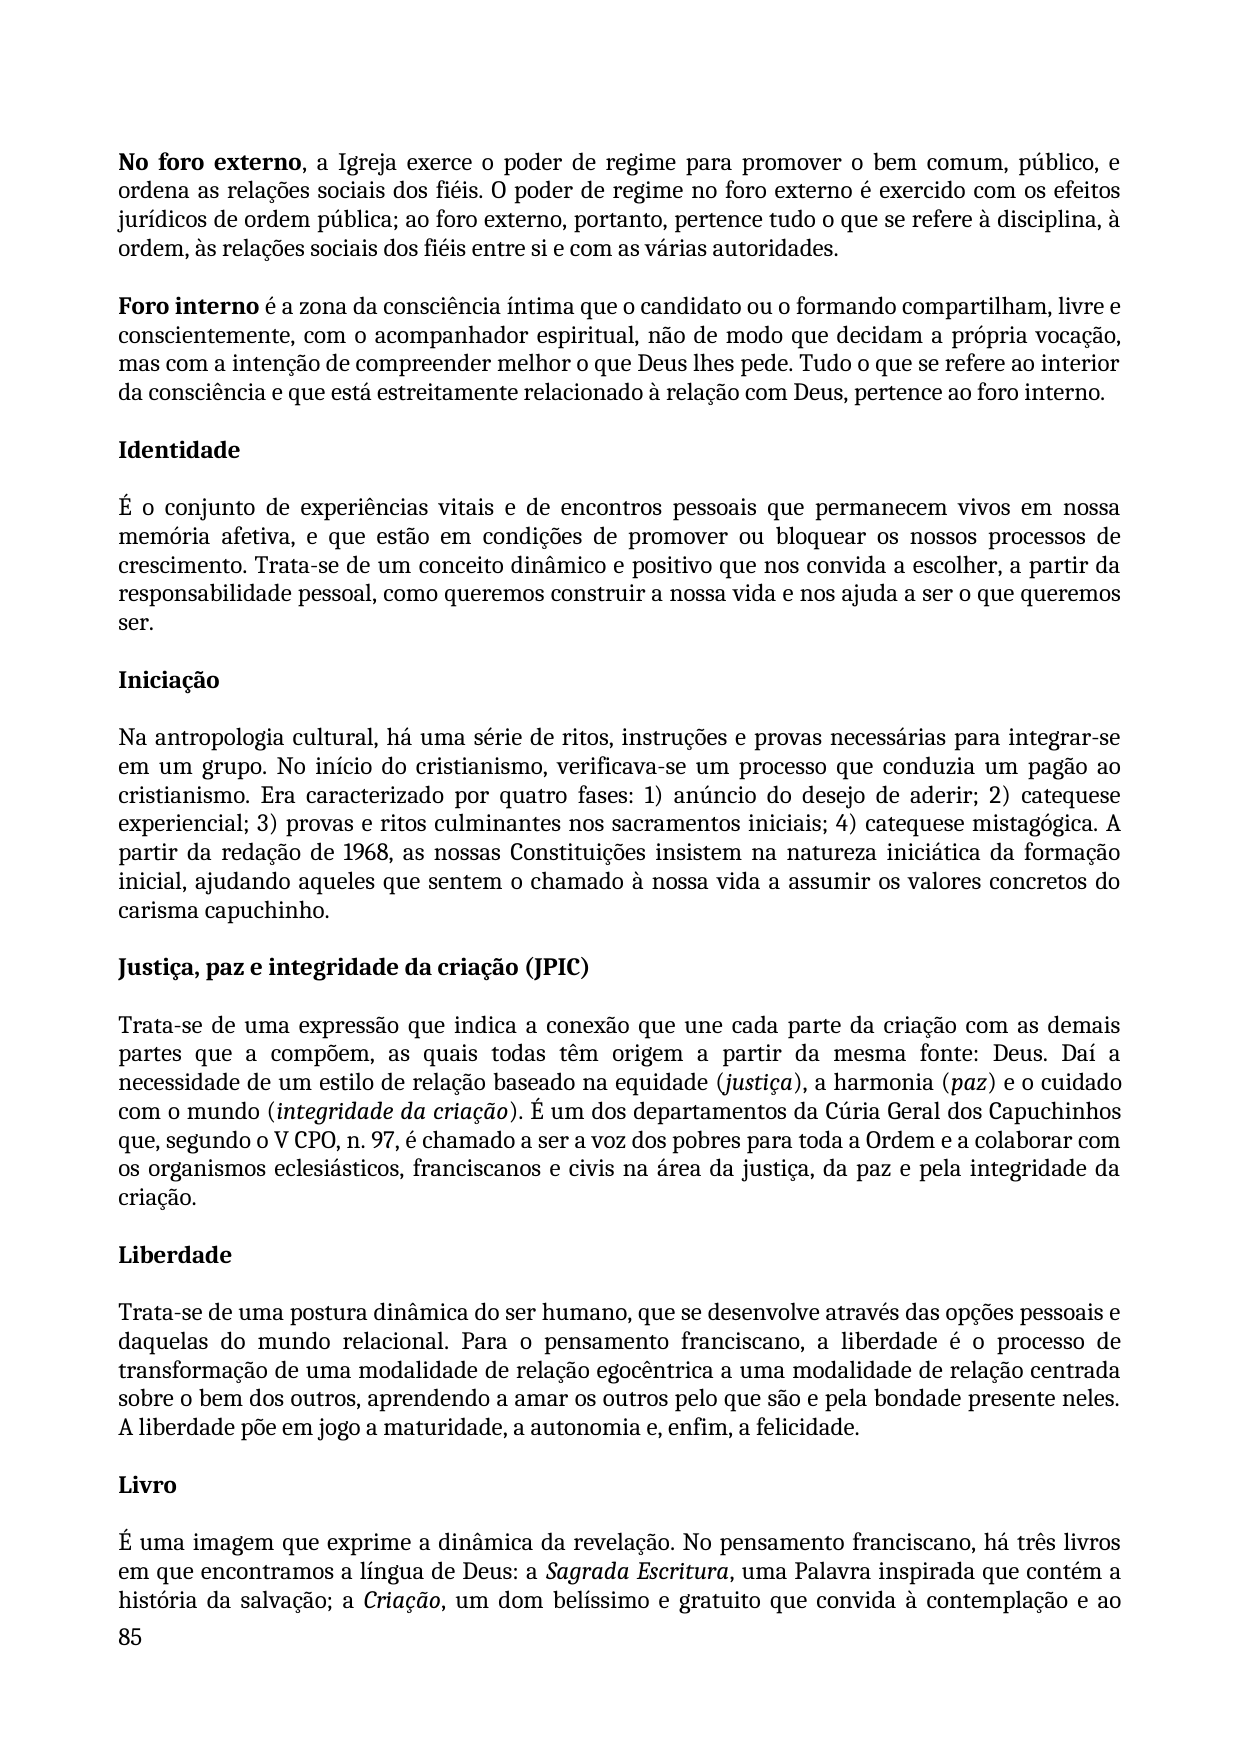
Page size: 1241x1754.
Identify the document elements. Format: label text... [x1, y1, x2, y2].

text Foro interno é a zona da consciência íntima que o candidato ou o formando compartilham, livre e conscientemente, com o acompanhador espiritual, não de modo que decidam a própria vocação, mas com a intenção de compreender melhor o que Deus lhes pede. Tudo o que se refere ao interior da consciência e que está estreitamente relacionado à relação com Deus, pertence ao foro interno. [118, 292, 1122, 407]
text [118, 1528, 1122, 1614]
text Identidade [118, 436, 1122, 464]
text Trata-se de uma expressão que indica a conexão que une cada parte da criação com as demais partes que a compõem, as quais todas têm origem a partir da mesma fonte: Deus. Daí a necessidade de um estilo de relação baseado na equidade (justiça), a harmonia (paz) e o cuidado com o mundo (integridade da criação). É um dos departamentos da Cúria Geral dos Capuchinhos que, segundo o V CPO, n. 97, é chamado a ser a voz dos pobres para toda a Ordem e a colaborar com os organismos eclesiásticos, franciscanos e civis na área da justiça, da paz e pela integridade da criação. [118, 1011, 1122, 1212]
text Liberdade [118, 1241, 1122, 1269]
text No foro externo, a Igreja exerce o poder de regime para promover o bem comum, público, e ordena as relações sociais dos fiéis. O poder de regime no foro externo é exercido com os efeitos jurídicos de ordem pública; ao foro externo, portanto, pertence tudo o que se refere à disciplina, à ordem, às relações sociais dos fiéis entre si e com as várias autoridades. [118, 148, 1122, 263]
text Justiça, paz e integridade da criação (JPIC) [118, 953, 1122, 982]
text É o conjunto de experiências vitais e de encontros pessoais que permanecem vivos em nossa memória afetiva, e que estão em condições de promover ou bloquear os nossos processos de crescimento. Trata-se de um conceito dinâmico e positivo que nos convida a escolher, a partir da responsabilidade pessoal, como queremos construir a nossa vida e nos ajuda a ser o que queremos ser. [118, 493, 1122, 637]
text Livro [118, 1471, 1122, 1499]
text Iniciação [118, 666, 1122, 694]
text Trata-se de uma postura dinâmica do ser humano, que se desenvolve através das opções pessoais e daquelas do mundo relacional. Para o pensamento franciscano, a liberdade é o processo de transformação de uma modalidade de relação egocêntrica a uma modalidade de relação centrada sobre o bem dos outros, aprendendo a amar os outros pelo que são e pela bondade presente neles. A liberdade põe em jogo a maturidade, a autonomia e, enfim, a felicidade. [118, 1298, 1122, 1442]
text Na antropologia cultural, há uma série de ritos, instruções e provas necessárias para integrar-se em um grupo. No início do cristianismo, verificava-se um processo que conduzia um pagão ao cristianismo. Era caracterizado por quatro fases: 1) anúncio do desejo de aderir; 2) catequese experiencial; 3) provas e ritos culminantes nos sacramentos iniciais; 4) catequese mistagógica. A partir da redação de 1968, as nossas Constituições insistem na natureza iniciática da formação inicial, ajudando aqueles que sentem o chamado à nossa vida a assumir os valores concretos do carisma capuchinho. [118, 723, 1122, 924]
